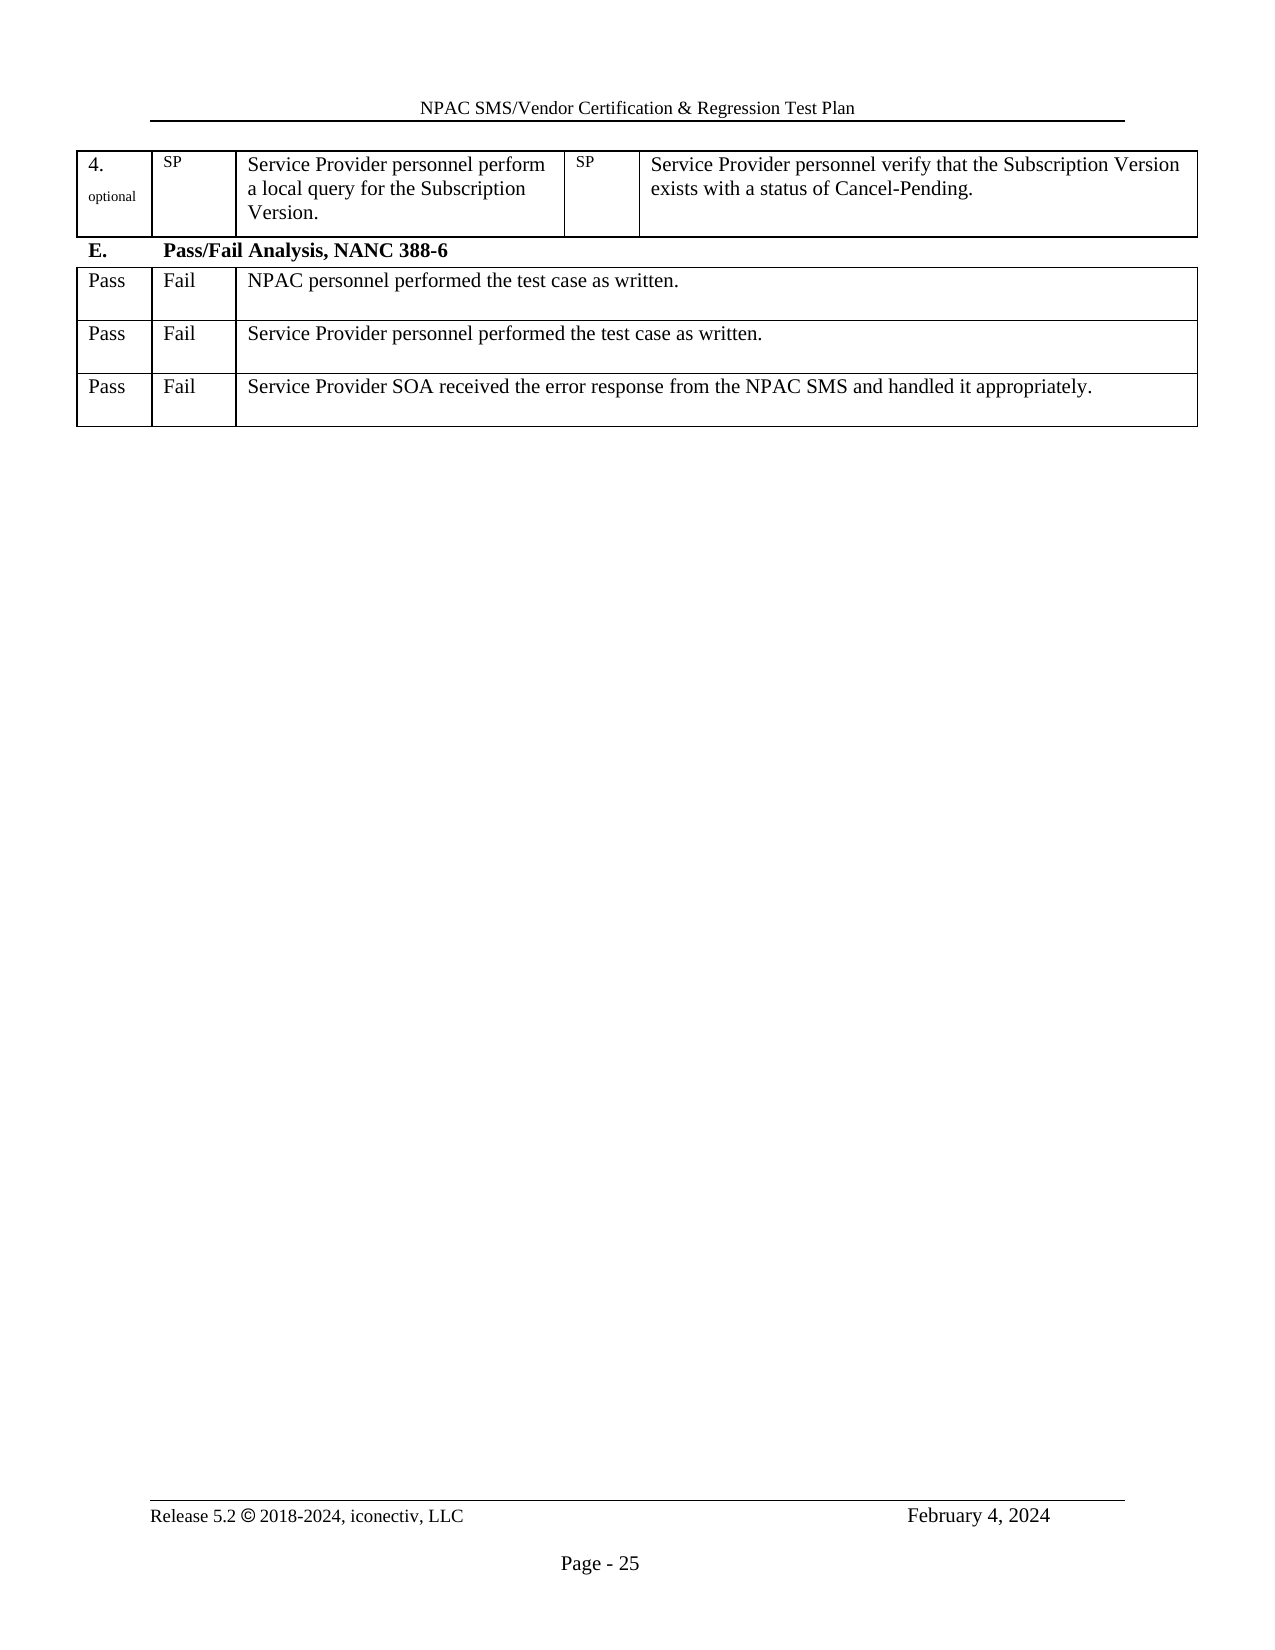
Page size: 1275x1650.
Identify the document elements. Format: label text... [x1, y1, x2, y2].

table_cell 4. optional [78, 152, 151, 236]
table_cell Service Provider personnel verify that the Subscription Version exists with a status of Cancel-Pending. [640, 152, 1197, 236]
table_cell Pass [78, 268, 151, 319]
table_cell Fail [153, 374, 235, 426]
table_cell Pass [78, 374, 151, 426]
table_cell Fail [153, 321, 235, 373]
table_cell SP [565, 152, 639, 236]
table_cell Service Provider personnel performed the test case as written. [237, 321, 1197, 373]
table_cell SP [153, 152, 235, 236]
table_cell NPAC personnel performed the test case as written. [237, 268, 1197, 319]
table_cell Service Provider SOA received the error response from the NPAC SMS and handled it appropriately. [237, 374, 1197, 426]
table_cell Fail [153, 268, 235, 319]
table_cell Service Provider personnel perform a local query for the Subscription Version. [237, 152, 564, 236]
table_cell Pass [78, 321, 151, 373]
table_cell Pass/Fail Analysis, NANC 388-6 [152, 238, 980, 267]
table_cell E. [77, 238, 152, 267]
